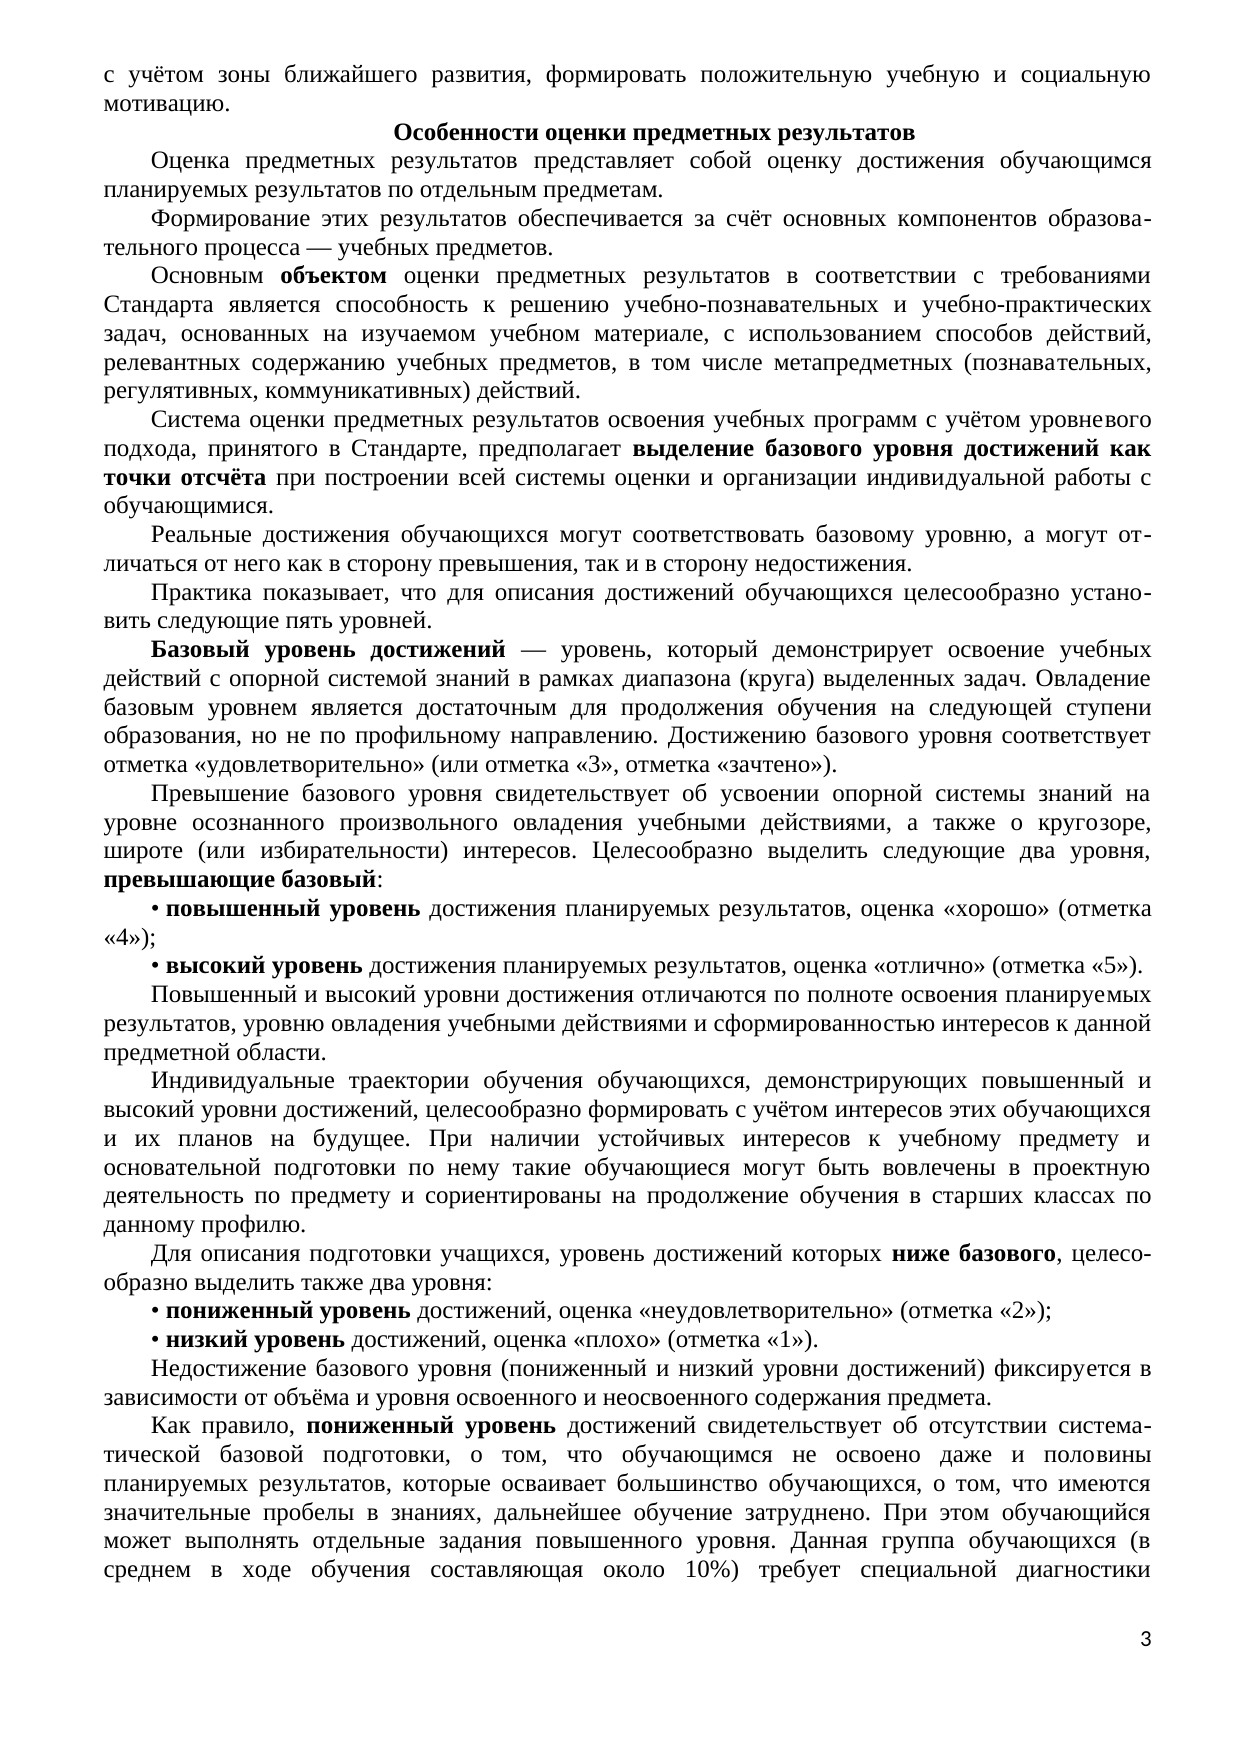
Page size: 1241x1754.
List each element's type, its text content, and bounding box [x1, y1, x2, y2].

text Базовый уровень достижений — уровень, который демонстрирует освоение учебных действий с опорной системой знаний в рамках диапазона (круга) выделенных задач. Овладение базовым уровнем является достаточным для продолжения обучения на следующей ступени образования, но не по профильному направлению. Достижению базового уровня соответствует отметка «удовлетворительно» (или отметка «3», отметка «зачтено»). [103, 634, 1152, 778]
text Особенности оценки предметных результатов [103, 117, 1152, 145]
text • высокий уровень достижения планируемых результатов, оценка «отлично» (отметка «5»). [103, 950, 1152, 979]
text • пониженный уровень достижений, оценка «неудовлетворительно» (отметка «2»); [103, 1295, 1152, 1324]
text Основным объектом оценки предметных результатов в соответствии с требованиями Стандарта является способность к решению учебно-познавательных и учебно-практических задач, основанных на изучаемом учебном материале, с использованием способов действий, релевантных содержанию учебных предметов, в том числе метапредметных (познавательных, регулятивных, коммуникативных) действий. [103, 260, 1152, 404]
text Формирование этих результатов обеспечивается за счёт основных компонентов образовательного процесса — учебных предметов. [103, 203, 1152, 260]
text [103, 1410, 1152, 1583]
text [103, 59, 1152, 117]
text Реальные достижения обучающихся могут соответствовать базовому уровню, а могут отличаться от него как в сторону превышения, так и в сторону недостижения. [103, 519, 1152, 577]
text Для описания подготовки учащихся, уровень достижений которых ниже базового, целесообразно выделить также два уровня: [103, 1238, 1152, 1295]
text Недостижение базового уровня (пониженный и низкий уровни достижений) фиксируется в зависимости от объёма и уровня освоенного и неосвоенного содержания предмета. [103, 1353, 1152, 1410]
text Практика показывает, что для описания достижений обучающихся целесообразно установить следующие пять уровней. [103, 577, 1152, 634]
text Система оценки предметных результатов освоения учебных программ с учётом уровневого подхода, принятого в Стандарте, предполагает выделение базового уровня достижений как точки отсчёта при построении всей системы оценки и организации индивидуальной работы с обучающимися. [103, 404, 1152, 519]
text Индивидуальные траектории обучения обучающихся, демонстрирующих повышенный и высокий уровни достижений, целесообразно формировать с учётом интересов этих обучающихся и их планов на будущее. При наличии устойчивых интересов к учебному предмету и основательной подготовки по нему такие обучающиеся могут быть вовлечены в проектную деятельность по предмету и сориентированы на продолжение обучения в старших классах по данному профилю. [103, 1065, 1152, 1238]
text • низкий уровень достижений, оценка «плохо» (отметка «1»). [103, 1324, 1152, 1353]
text Повышенный и высокий уровни достижения отличаются по полноте освоения планируемых результатов, уровню овладения учебными действиями и сформированностью интересов к данной предметной области. [103, 979, 1152, 1065]
text Оценка предметных результатов представляет собой оценку достижения обучающимся планируемых результатов по отдельным предметам. [103, 145, 1152, 203]
text Превышение базового уровня свидетельствует об усвоении опорной системы знаний на уровне осознанного произвольного овладения учебными действиями, а также о кругозоре, широте (или избирательности) интересов. Целесообразно выделить следующие два уровня, превышающие базовый: [103, 778, 1152, 893]
text • повышенный уровень достижения планируемых результатов, оценка «хорошо» (отметка «4»); [103, 893, 1152, 950]
